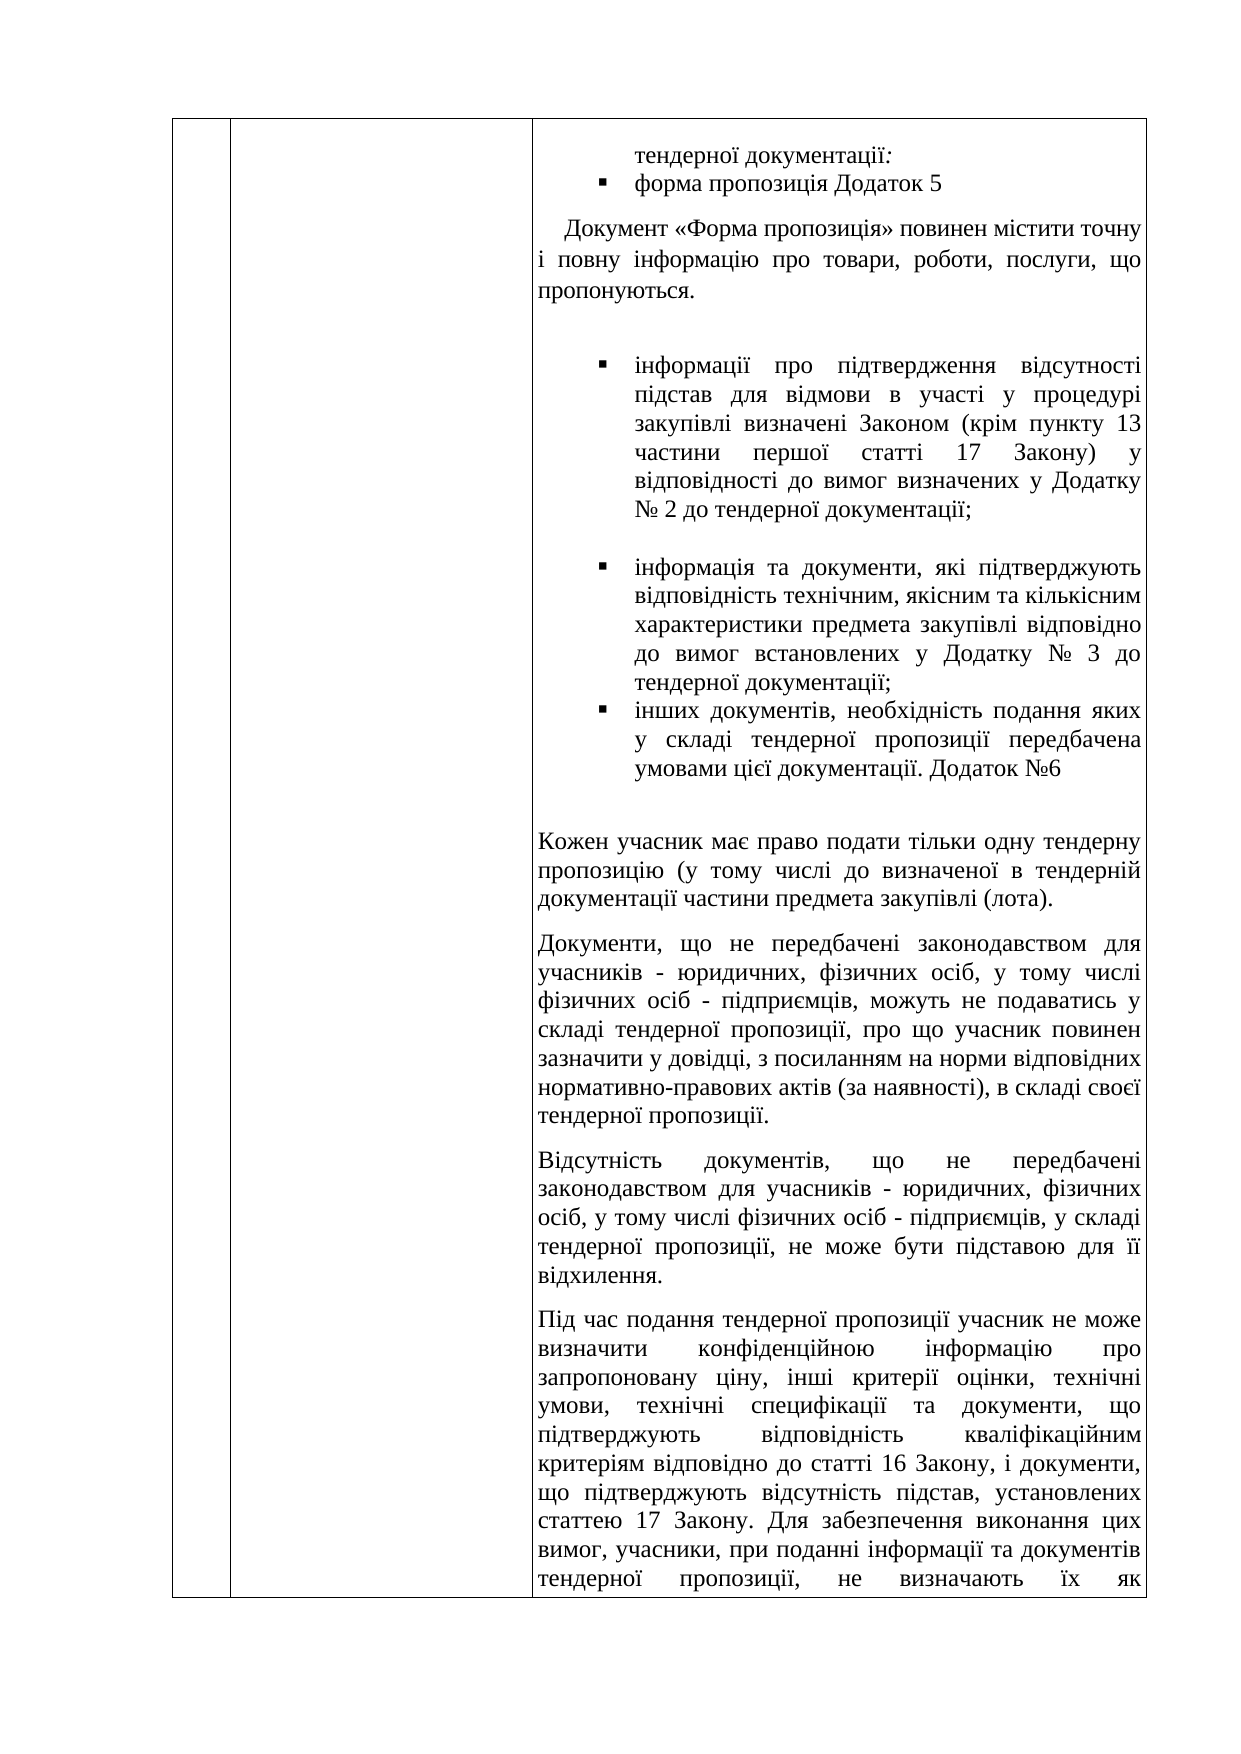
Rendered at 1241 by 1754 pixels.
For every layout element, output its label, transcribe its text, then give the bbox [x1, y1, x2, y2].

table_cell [231, 119, 532, 1597]
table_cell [533, 119, 1146, 1597]
table_cell 1 [173, 119, 230, 1597]
